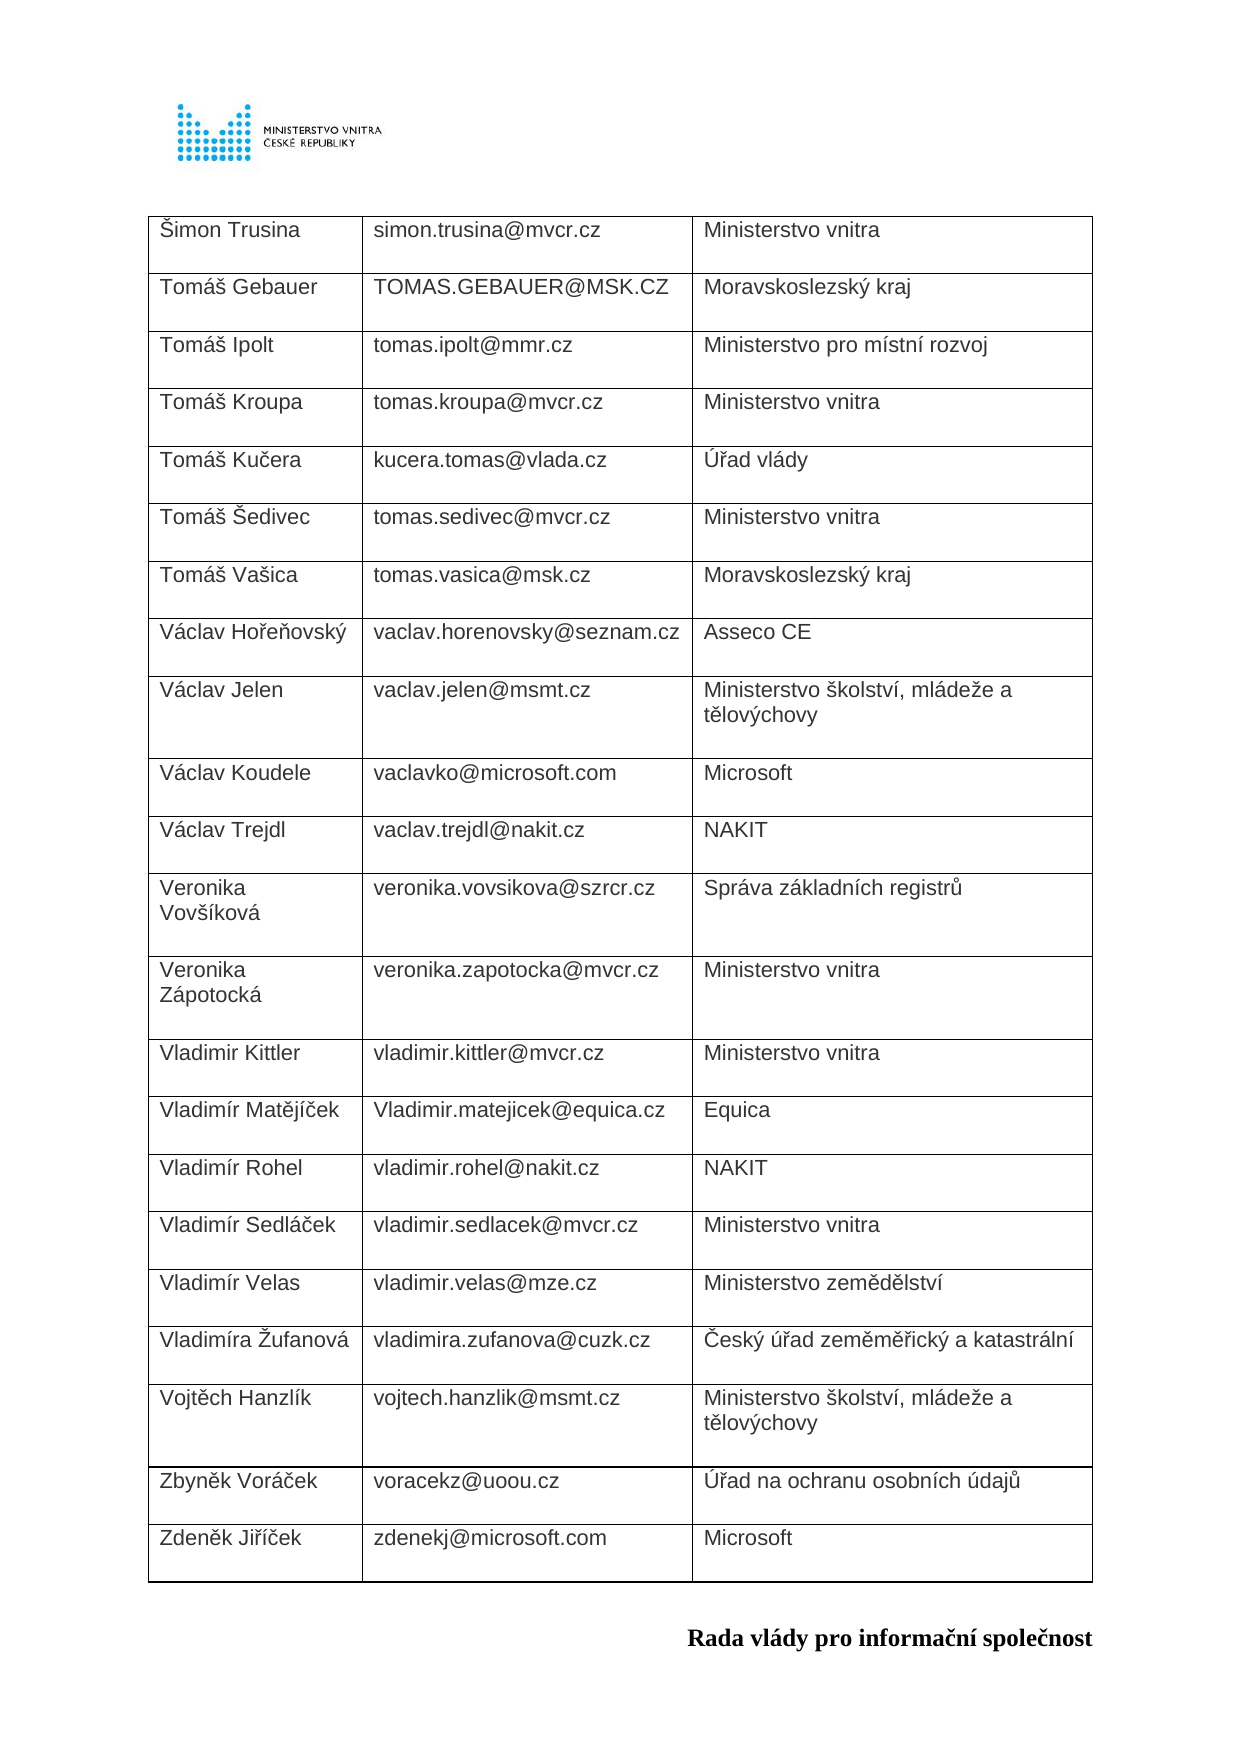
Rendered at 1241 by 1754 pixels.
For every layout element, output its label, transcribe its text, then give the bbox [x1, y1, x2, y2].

table_cell Moravskoslezský kraj [693, 562, 1092, 618]
table_cell Tomáš Kučera [149, 447, 362, 503]
table_cell Václav Hořeňovský [149, 619, 362, 676]
table_cell Vladimír Velas [149, 1270, 362, 1326]
table_cell Zbyněk Voráček [149, 1468, 362, 1524]
table_cell kucera.tomas@vlada.cz [363, 447, 692, 503]
table_cell veronika.vovsikova@szrcr.cz [363, 874, 692, 956]
table_cell Vladimír Rohel [149, 1155, 362, 1211]
table_cell Tomáš Gebauer [149, 274, 362, 331]
table_cell tomas.kroupa@mvcr.cz [363, 389, 692, 446]
table_cell veronika.zapotocka@mvcr.cz [363, 957, 692, 1039]
table_cell Vladimír Matějíček [149, 1097, 362, 1154]
table_cell Vladimír Sedláček [149, 1212, 362, 1269]
table_cell voracekz@uoou.cz [363, 1468, 692, 1524]
table_cell Václav Koudele [149, 759, 362, 816]
table_cell zdenekj@microsoft.com [363, 1525, 692, 1581]
table_cell Ministerstvo vnitra [693, 1212, 1092, 1269]
table_cell TOMAS.GEBAUER@MSK.CZ [363, 274, 692, 331]
picture [147, 73, 412, 191]
table_cell Veronika Vovšíková [149, 874, 362, 956]
table_cell Ministerstvo vnitra [693, 389, 1092, 446]
table_cell vaclavko@microsoft.com [363, 759, 692, 816]
table_cell Tomáš Vašica [149, 562, 362, 618]
table_cell Veronika Zápotocká [149, 957, 362, 1039]
table_cell Správa základních registrů [693, 874, 1092, 956]
table_cell vojtech.hanzlik@msmt.cz [363, 1385, 692, 1466]
table_cell NAKIT [693, 817, 1092, 873]
table_cell vladimira.zufanova@cuzk.cz [363, 1327, 692, 1384]
table_cell Ministerstvo vnitra [693, 1040, 1092, 1096]
table_cell Microsoft [693, 1525, 1092, 1581]
table_cell Asseco CE [693, 619, 1092, 676]
table_cell Vojtěch Hanzlík [149, 1385, 362, 1466]
table_cell Český úřad zeměměřický a katastrální [693, 1327, 1092, 1384]
table_cell Ministerstvo vnitra [693, 217, 1092, 273]
table_cell Vladimir Kittler [149, 1040, 362, 1096]
table_cell Tomáš Kroupa [149, 389, 362, 446]
table_cell tomas.sedivec@mvcr.cz [363, 504, 692, 561]
table_cell Moravskoslezský kraj [693, 274, 1092, 331]
table_cell vladimir.sedlacek@mvcr.cz [363, 1212, 692, 1269]
table_cell Ministerstvo školství, mládeže a tělovýchovy [693, 677, 1092, 758]
table_cell Vladimir.matejicek@equica.cz [363, 1097, 692, 1154]
table_cell Ministerstvo vnitra [693, 957, 1092, 1039]
table_cell vaclav.jelen@msmt.cz [363, 677, 692, 758]
table_cell Šimon Trusina [149, 217, 362, 273]
table_cell Vladimíra Žufanová [149, 1327, 362, 1384]
table_cell Ministerstvo pro místní rozvoj [693, 332, 1092, 388]
table_cell Václav Jelen [149, 677, 362, 758]
table_cell vladimir.velas@mze.cz [363, 1270, 692, 1326]
table_cell Equica [693, 1097, 1092, 1154]
table_cell Ministerstvo vnitra [693, 504, 1092, 561]
table_cell Úřad na ochranu osobních údajů [693, 1468, 1092, 1524]
table_cell vaclav.horenovsky@seznam.cz [363, 619, 692, 676]
table_cell vladimir.kittler@mvcr.cz [363, 1040, 692, 1096]
table_cell Zdeněk Jiříček [149, 1525, 362, 1581]
table_cell tomas.ipolt@mmr.cz [363, 332, 692, 388]
table_cell Tomáš Šedivec [149, 504, 362, 561]
table_cell vladimir.rohel@nakit.cz [363, 1155, 692, 1211]
table_cell Ministerstvo zemědělství [693, 1270, 1092, 1326]
table_cell Ministerstvo školství, mládeže a tělovýchovy [693, 1385, 1092, 1466]
table_cell Tomáš Ipolt [149, 332, 362, 388]
table_cell simon.trusina@mvcr.cz [363, 217, 692, 273]
table_cell vaclav.trejdl@nakit.cz [363, 817, 692, 873]
table_cell Úřad vlády [693, 447, 1092, 503]
table_cell NAKIT [693, 1155, 1092, 1211]
table_cell tomas.vasica@msk.cz [363, 562, 692, 618]
table_cell Václav Trejdl [149, 817, 362, 873]
table_cell Microsoft [693, 759, 1092, 816]
